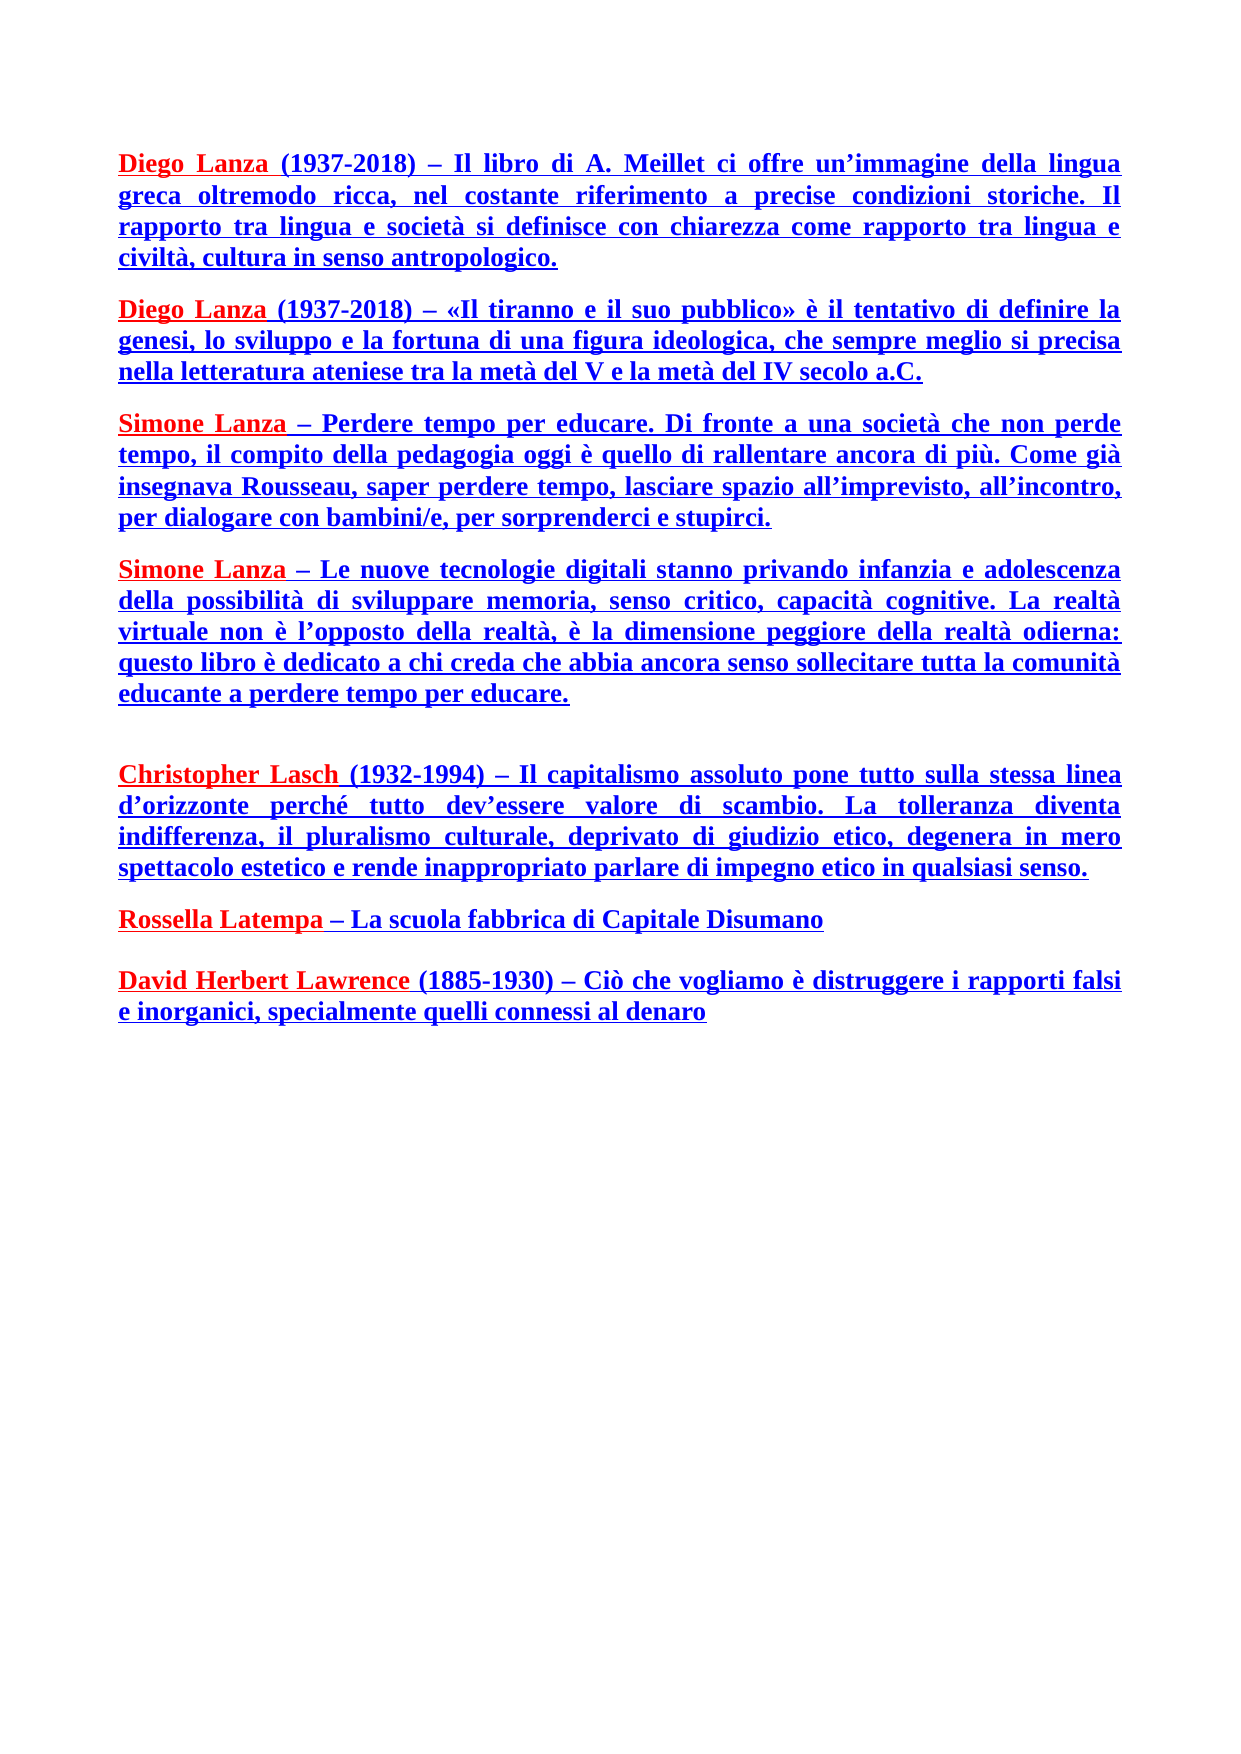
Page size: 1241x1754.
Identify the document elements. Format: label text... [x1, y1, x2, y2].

text Diego Lanza (1937-2018) – Il libro di A. Meillet ci offre un’immagine della lingua greca oltremodo ricca, nel costante riferimento a precise condizioni storiche. Il rapporto tra lingua e società si definisce con chiarezza come rapporto tra lingua e civiltà, cultura in senso antropologico. [118, 148, 1122, 175]
subtitle Simone Lanza – Le nuove tecnologie digitali stanno privando infanzia e adolescenza della possibilità di sviluppare memoria, senso critico, capacità cognitive. La realtà virtuale non è l’opposto della realtà, è la dimensione peggiore della realtà odierna: questo libro è dedicato a chi creda che abbia ancora senso sollecitare tutta la comunità educante a perdere tempo per educare. [118, 644, 1122, 708]
subtitle Simone Lanza – Perdere tempo per educare. Di fronte a una società che non perde tempo, il compito della pedagogia oggi è quello di rallentare ancora di più. Come già insegnava Rousseau, saper perdere tempo, lasciare spazio all’imprevisto, all’incontro, per dialogare con bambini/e, per sorprenderci e stupirci. [118, 436, 1122, 466]
subtitle Simone Lanza – Perdere tempo per educare. Di fronte a una società che non perde tempo, il compito della pedagogia oggi è quello di rallentare ancora di più. Come già insegnava Rousseau, saper perdere tempo, lasciare spazio all’imprevisto, all’incontro, per dialogare con bambini/e, per sorprenderci e stupirci. [118, 498, 1122, 532]
subtitle David Herbert Lawrence (1885-1930) – Ciò che vogliamo è distruggere i rapporti falsi e inorganici, specialmente quelli connessi al denaro [118, 964, 1122, 991]
text Diego Lanza (1937-2018) – «Il tiranno e il suo pubblico» è il tentativo di definire la genesi, lo sviluppo e la fortuna di una figura ideologica, che sempre meglio si precisa nella letteratura ateniese tra la metà del V e la metà del IV secolo a.C. [118, 293, 1122, 351]
subtitle Simone Lanza – Le nuove tecnologie digitali stanno privando infanzia e adolescenza della possibilità di sviluppare memoria, senso critico, capacità cognitive. La realtà virtuale non è l’opposto della realtà, è la dimensione peggiore della realtà odierna: questo libro è dedicato a chi creda che abbia ancora senso sollecitare tutta la comunità educante a perdere tempo per educare. [118, 553, 1122, 642]
subtitle Christopher Lasch (1932-1994) – Il capitalismo assoluto pone tutto sulla stessa linea d’orizzonte perché tutto dev’essere valore di scambio. La tolleranza diventa indifferenza, il pluralismo culturale, deprivato di giudizio etico, degenera in mero spettacolo estetico e rende inappropriato parlare di impegno etico in qualsiasi senso. [118, 787, 1122, 847]
text Diego Lanza (1937-2018) – «Il tiranno e il suo pubblico» è il tentativo di definire la genesi, lo sviluppo e la fortuna di una figura ideologica, che sempre meglio si precisa nella letteratura ateniese tra la metà del V e la metà del IV secolo a.C. [118, 353, 1122, 386]
text Diego Lanza (1937-2018) – Il libro di A. Meillet ci offre un’immagine della lingua greca oltremodo ricca, nel costante riferimento a precise condizioni storiche. Il rapporto tra lingua e società si definisce con chiarezza come rapporto tra lingua e civiltà, cultura in senso antropologico. [118, 176, 1122, 272]
subtitle David Herbert Lawrence (1885-1930) – Ciò che vogliamo è distruggere i rapporti falsi e inorganici, specialmente quelli connessi al denaro [118, 992, 1122, 1026]
subtitle Christopher Lasch (1932-1994) – Il capitalismo assoluto pone tutto sulla stessa linea d’orizzonte perché tutto dev’essere valore di scambio. La tolleranza diventa indifferenza, il pluralismo culturale, deprivato di giudizio etico, degenera in mero spettacolo estetico e rende inappropriato parlare di impegno etico in qualsiasi senso. [118, 849, 1122, 883]
subtitle Simone Lanza – Perdere tempo per educare. Di fronte a una società che non perde tempo, il compito della pedagogia oggi è quello di rallentare ancora di più. Come già insegnava Rousseau, saper perdere tempo, lasciare spazio all’imprevisto, all’incontro, per dialogare con bambini/e, per sorprenderci e stupirci. [118, 467, 1122, 497]
subtitle Simone Lanza – Perdere tempo per educare. Di fronte a una società che non perde tempo, il compito della pedagogia oggi è quello di rallentare ancora di più. Come già insegnava Rousseau, saper perdere tempo, lasciare spazio all’imprevisto, all’incontro, per dialogare con bambini/e, per sorprenderci e stupirci. [118, 407, 1122, 434]
subtitle Christopher Lasch (1932-1994) – Il capitalismo assoluto pone tutto sulla stessa linea d’orizzonte perché tutto dev’essere valore di scambio. La tolleranza diventa indifferenza, il pluralismo culturale, deprivato di giudizio etico, degenera in mero spettacolo estetico e rende inappropriato parlare di impegno etico in qualsiasi senso. [118, 758, 1122, 785]
subtitle Rossella Latempa – La scuola fabbrica di Capitale Disumano [118, 903, 1122, 934]
